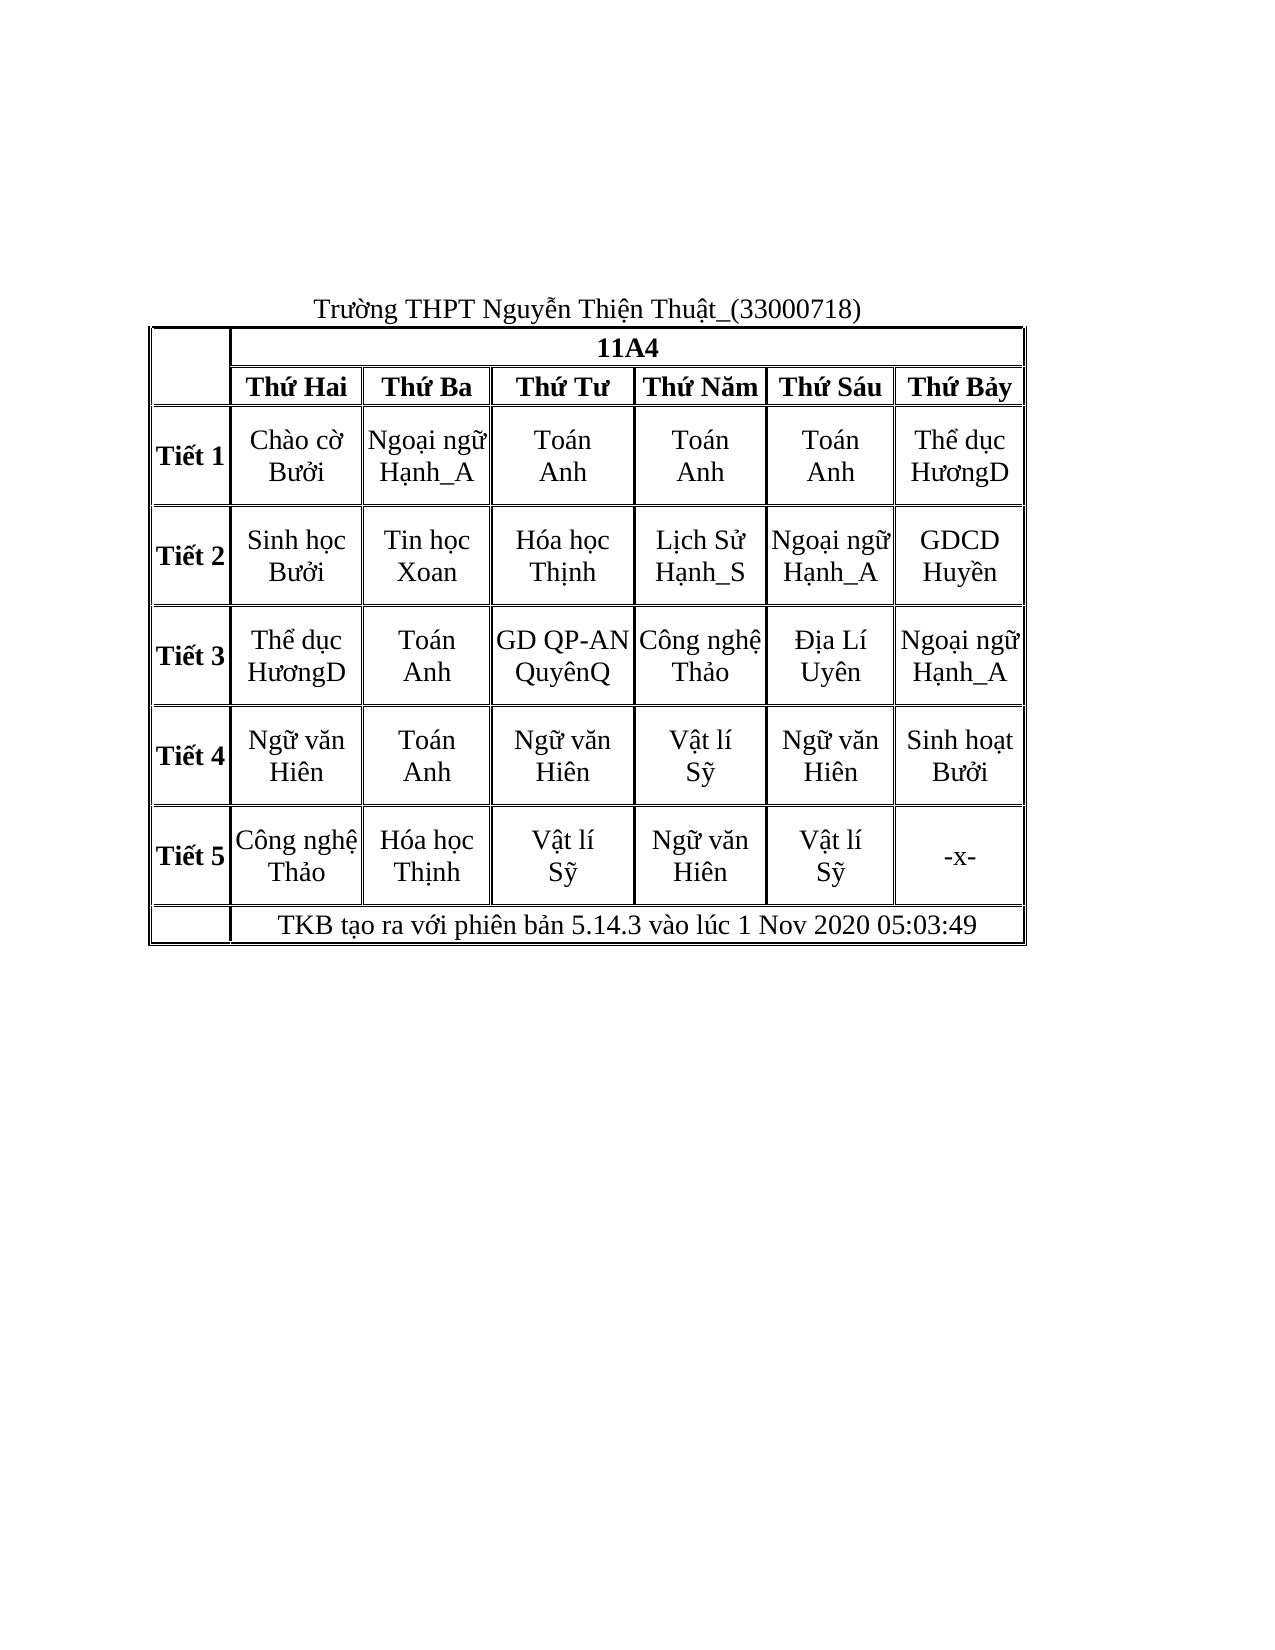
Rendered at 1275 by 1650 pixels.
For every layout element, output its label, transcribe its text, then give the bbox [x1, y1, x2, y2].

table_cell Ngoại ngữ Hạnh_A [364, 407, 489, 503]
table_cell [152, 904, 230, 942]
table_cell Công nghệ Thảo [636, 607, 765, 703]
table_cell Chào cờ Bưởi [232, 407, 361, 503]
table_cell Thứ Sáu [768, 368, 893, 403]
table_cell -x- [896, 804, 1024, 903]
table_cell Sinh học Bưởi [232, 507, 361, 603]
table_cell Ngoại ngữ Hạnh_A [896, 604, 1024, 703]
table_cell Toán Anh [364, 607, 489, 703]
table_cell Tiết 5 [152, 804, 229, 903]
table_cell [150, 326, 229, 403]
table_cell 11A4 [232, 326, 1025, 365]
table_cell Toán Anh [493, 407, 633, 503]
table_cell Thứ Ba [364, 368, 489, 403]
table_cell Công nghệ Thảo [232, 807, 361, 903]
table_cell GD QP-AN QuyênQ [493, 607, 633, 703]
table_cell Vật lí Sỹ [493, 807, 633, 903]
table_cell Tiết 2 [152, 504, 229, 603]
table_cell Thứ Tư [493, 368, 633, 403]
table_cell Vật lí Sỹ [768, 807, 893, 903]
table_cell Lịch Sử Hạnh_S [636, 507, 765, 603]
table_cell Thể dục HươngD [896, 404, 1024, 503]
table_cell Địa Lí Uyên [768, 607, 893, 703]
table_cell GDCD Huyền [896, 504, 1024, 603]
table_cell Toán Anh [364, 707, 489, 803]
table_cell Sinh hoạt Bưởi [896, 704, 1024, 803]
table_cell Ngữ văn Hiên [493, 707, 633, 803]
table_cell Thứ Bảy [895, 365, 1025, 403]
table_cell Ngữ văn Hiên [232, 707, 361, 803]
table_cell TKB tạo ra với phiên bản 5.14.3 vào lúc 1 Nov 2020 05:03:49 [230, 904, 1024, 942]
table_cell Toán Anh [636, 407, 765, 503]
table_cell Ngữ văn Hiên [768, 707, 893, 803]
table_cell Hóa học Thịnh [493, 507, 633, 603]
table_header Trường THPT Nguyễn Thiện Thuật_(33000718) [150, 291, 1025, 326]
table_cell Tiết 3 [152, 604, 229, 703]
table_cell Tiết 4 [152, 704, 229, 803]
table_cell Thể dục HươngD [232, 607, 361, 703]
table_cell Tiết 1 [152, 404, 229, 503]
table_cell Ngữ văn Hiên [636, 807, 765, 903]
table_cell Tin học Xoan [364, 507, 489, 603]
table_cell Ngoại ngữ Hạnh_A [768, 507, 893, 603]
table_cell Vật lí Sỹ [636, 707, 765, 803]
table_cell Toán Anh [768, 407, 893, 503]
table_cell Thứ Năm [636, 368, 765, 403]
table_cell Thứ Hai [232, 368, 361, 403]
table_cell Hóa học Thịnh [364, 807, 489, 903]
